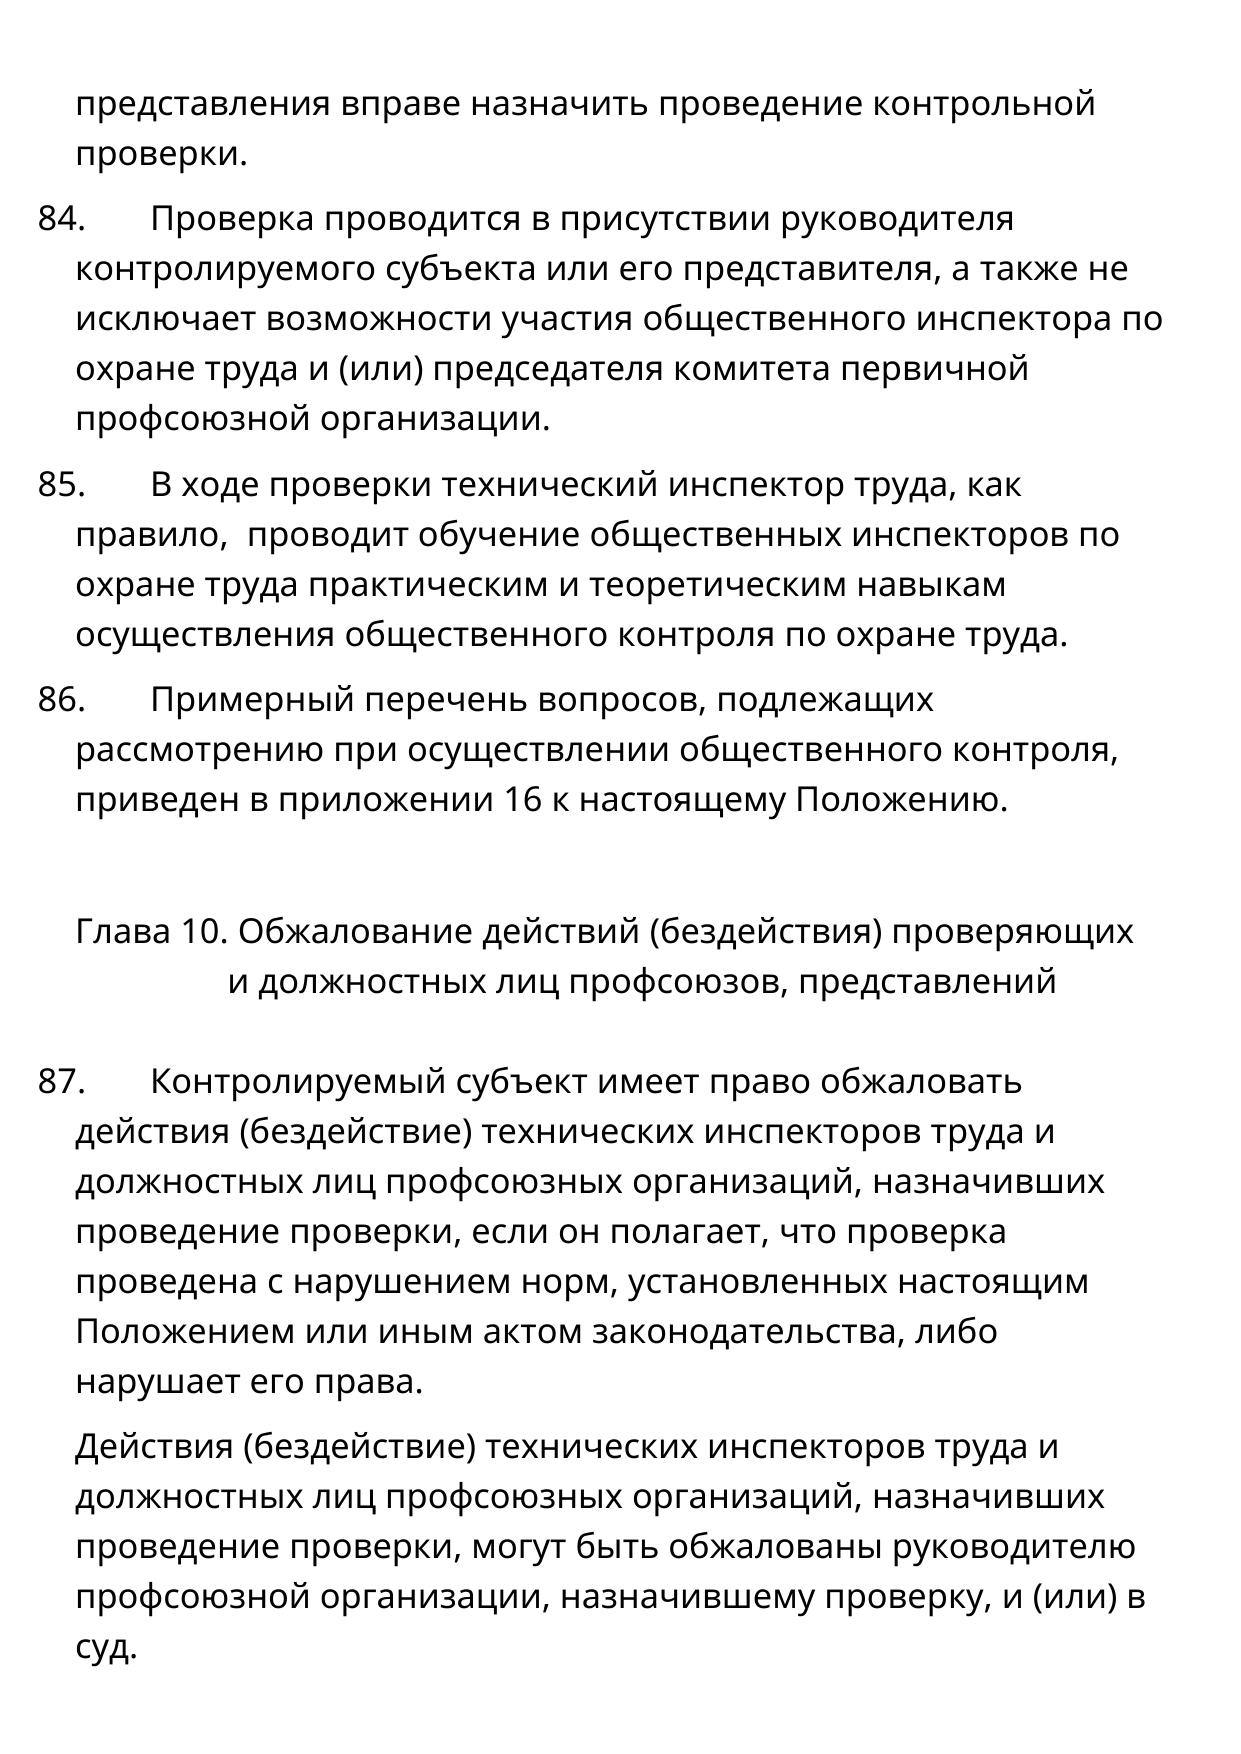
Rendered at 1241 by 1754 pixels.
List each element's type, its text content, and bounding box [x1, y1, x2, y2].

list Проверка проводится в присутствии руководителя контролируемого субъекта или его представителя, а также не исключает возможности участия общественного инспектора по охране труда и (или) председателя комитета первичной профсоюзной организации. [37, 191, 1165, 441]
list Примерный перечень вопросов, подлежащих рассмотрению при осуществлении общественного контроля, приведен в приложении 16 к настоящему Положению. [37, 672, 1165, 822]
list В ходе проверки технический инспектор труда, как правило, проводит обучение общественных инспекторов по охране труда практическим и теоретическим навыкам осуществления общественного контроля по охране труда. [37, 456, 1165, 656]
text и должностных лиц профсоюзов, представлений [75, 953, 1165, 1003]
list Контролируемый субъект имеет право обжаловать действия (бездействие) технических инспекторов труда и должностных лиц профсоюзных организаций, назначивших проведение проверки, если он полагает, что проверка проведена с нарушением норм, установленных настоящим Положением или иным актом законодательства, либо нарушает его права. [37, 1053, 1165, 1403]
text Действия (бездействие) технических инспекторов труда и должностных лиц профсоюзных организаций, назначивших проведение проверки, могут быть обжалованы руководителю профсоюзной организации, назначившему проверку, и (или) в суд. [75, 1419, 1165, 1669]
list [37, 75, 1165, 175]
text Глава 10. Обжалование действий (бездействия) проверяющих [75, 903, 1165, 953]
